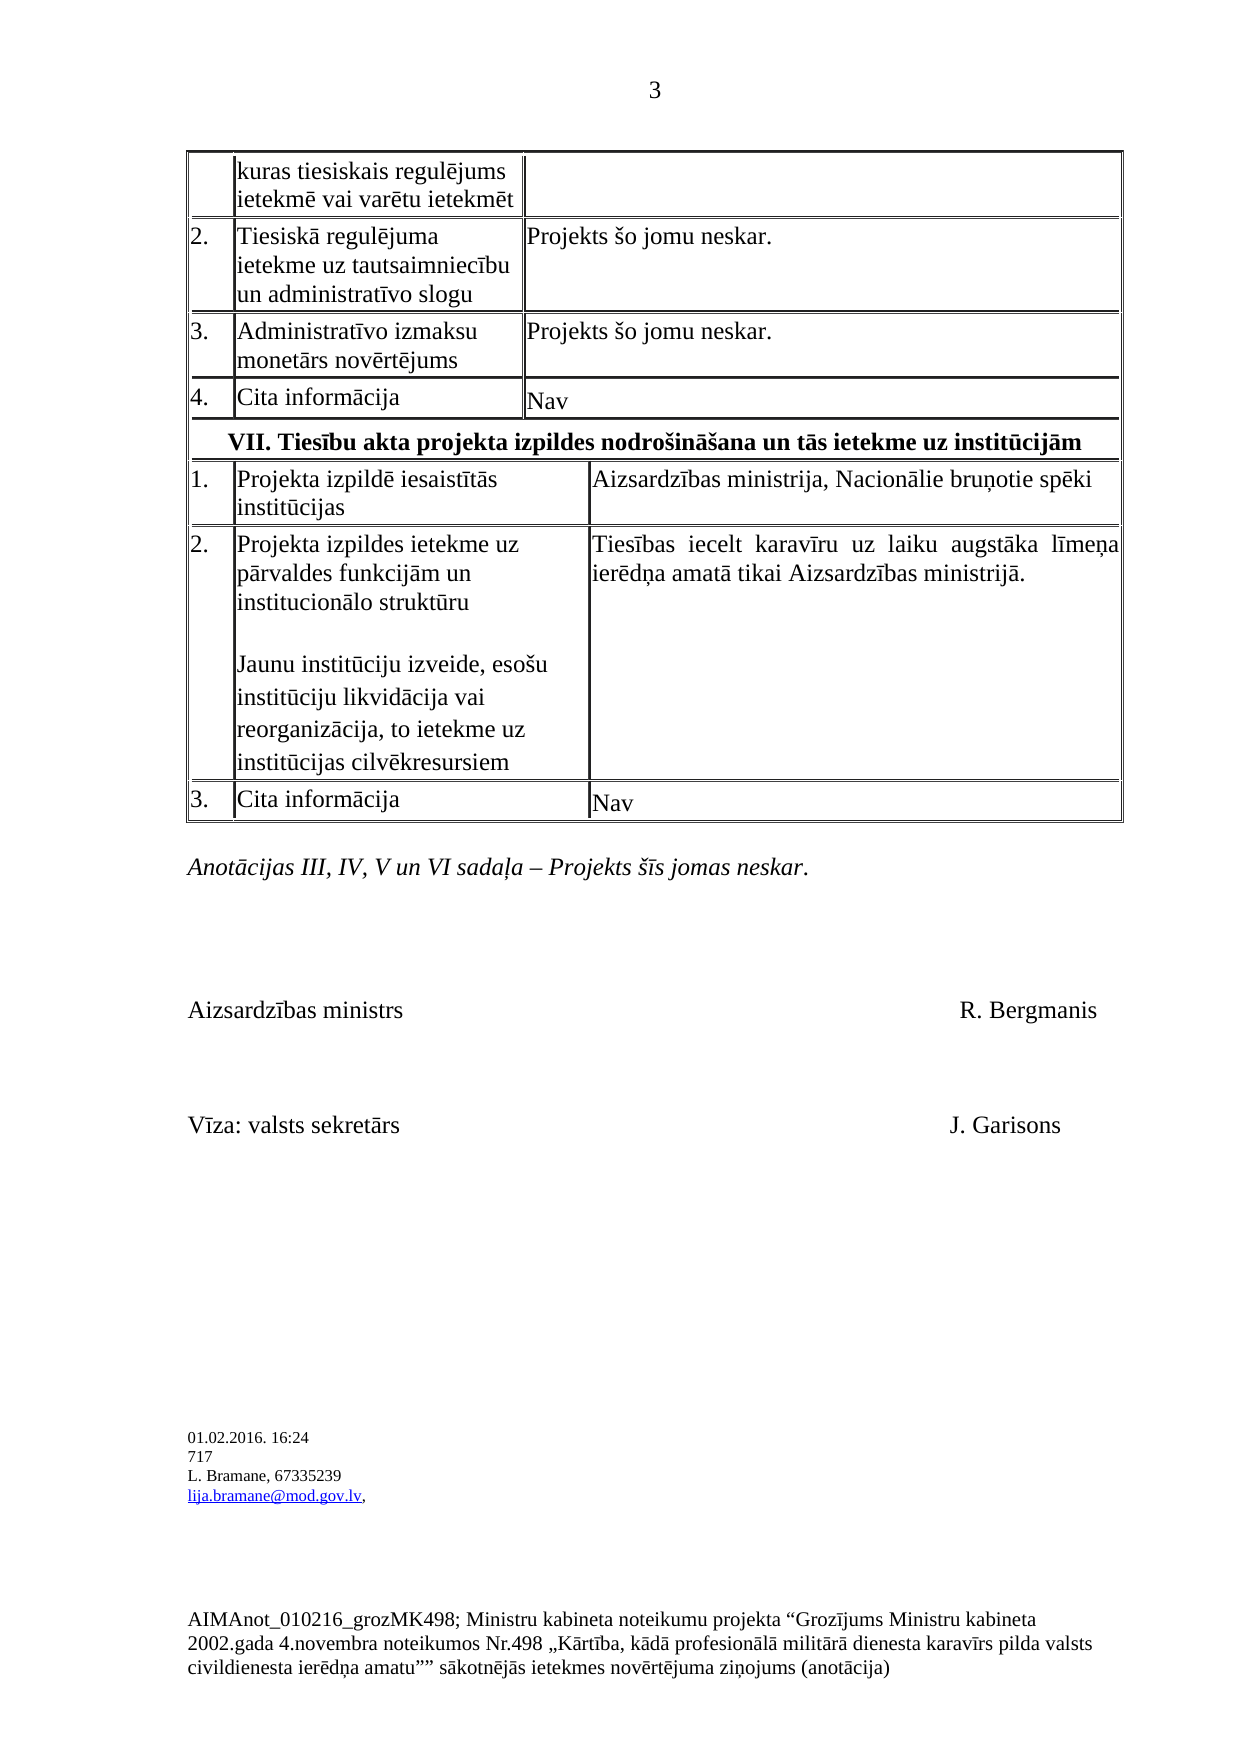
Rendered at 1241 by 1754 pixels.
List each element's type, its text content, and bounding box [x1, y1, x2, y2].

text 717 [187, 1447, 1122, 1466]
table_cell Nav [589, 779, 1122, 820]
text Aizsardzības ministrs R. Bergmanis [187, 995, 1122, 1024]
table_cell Cita informācija [234, 782, 589, 820]
text 01.02.2016. 16:24 [187, 1428, 1122, 1447]
table_cell Tiesiskā regulējuma ietekme uz tautsaimniecību un administratīvo slogu [236, 219, 522, 310]
table_cell Cita informācija [236, 379, 522, 417]
table_cell Nav [526, 376, 1121, 417]
table_cell 1. [189, 458, 233, 524]
table_cell 3. [188, 779, 234, 820]
table_cell Projekta izpildes ietekme uz pārvaldes funkcijām un institucionālo struktūru Jaunu institūciju izveide, esošu institūciju likvidācija vai reorganizācija, to ietekme uz institūcijas cilvēkresursiem [236, 527, 588, 779]
text Anotācijas III, IV, V un VI sadaļa – Projekts šīs jomas neskar. [187, 852, 1122, 880]
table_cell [234, 152, 524, 216]
table_cell Aizsardzības ministrija, Nacionālie bruņotie spēki [591, 458, 1121, 524]
table_cell Projekta izpildē iesaistītās institūcijas [236, 462, 588, 524]
table_cell Tiesības iecelt karavīru uz laiku augstāka līmeņa ierēdņa amatā tikai Aizsardzības ministrijā. [589, 524, 1122, 779]
table_cell 3. [189, 310, 233, 376]
table_cell 1. [189, 152, 234, 216]
table_cell 2. [188, 524, 234, 779]
table_cell Projekts šo jomu neskar. [526, 310, 1121, 376]
text lija.bramane@mod.gov.lv, [187, 1485, 1122, 1504]
text L. Bramane, 67335239 [187, 1466, 1122, 1485]
table_cell 4. [189, 376, 233, 417]
table_cell Administratīvo izmaksu monetārs novērtējums [236, 314, 522, 376]
table_cell 2. [188, 216, 234, 310]
text Vīza: valsts sekretārs J. Garisons [187, 1110, 1122, 1139]
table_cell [524, 153, 1121, 216]
table_cell VII. Tiesību akta projekta izpildes nodrošināšana un tās ietekme uz institūcijām [189, 417, 1121, 458]
table_cell Projekts šo jomu neskar. [524, 216, 1122, 310]
